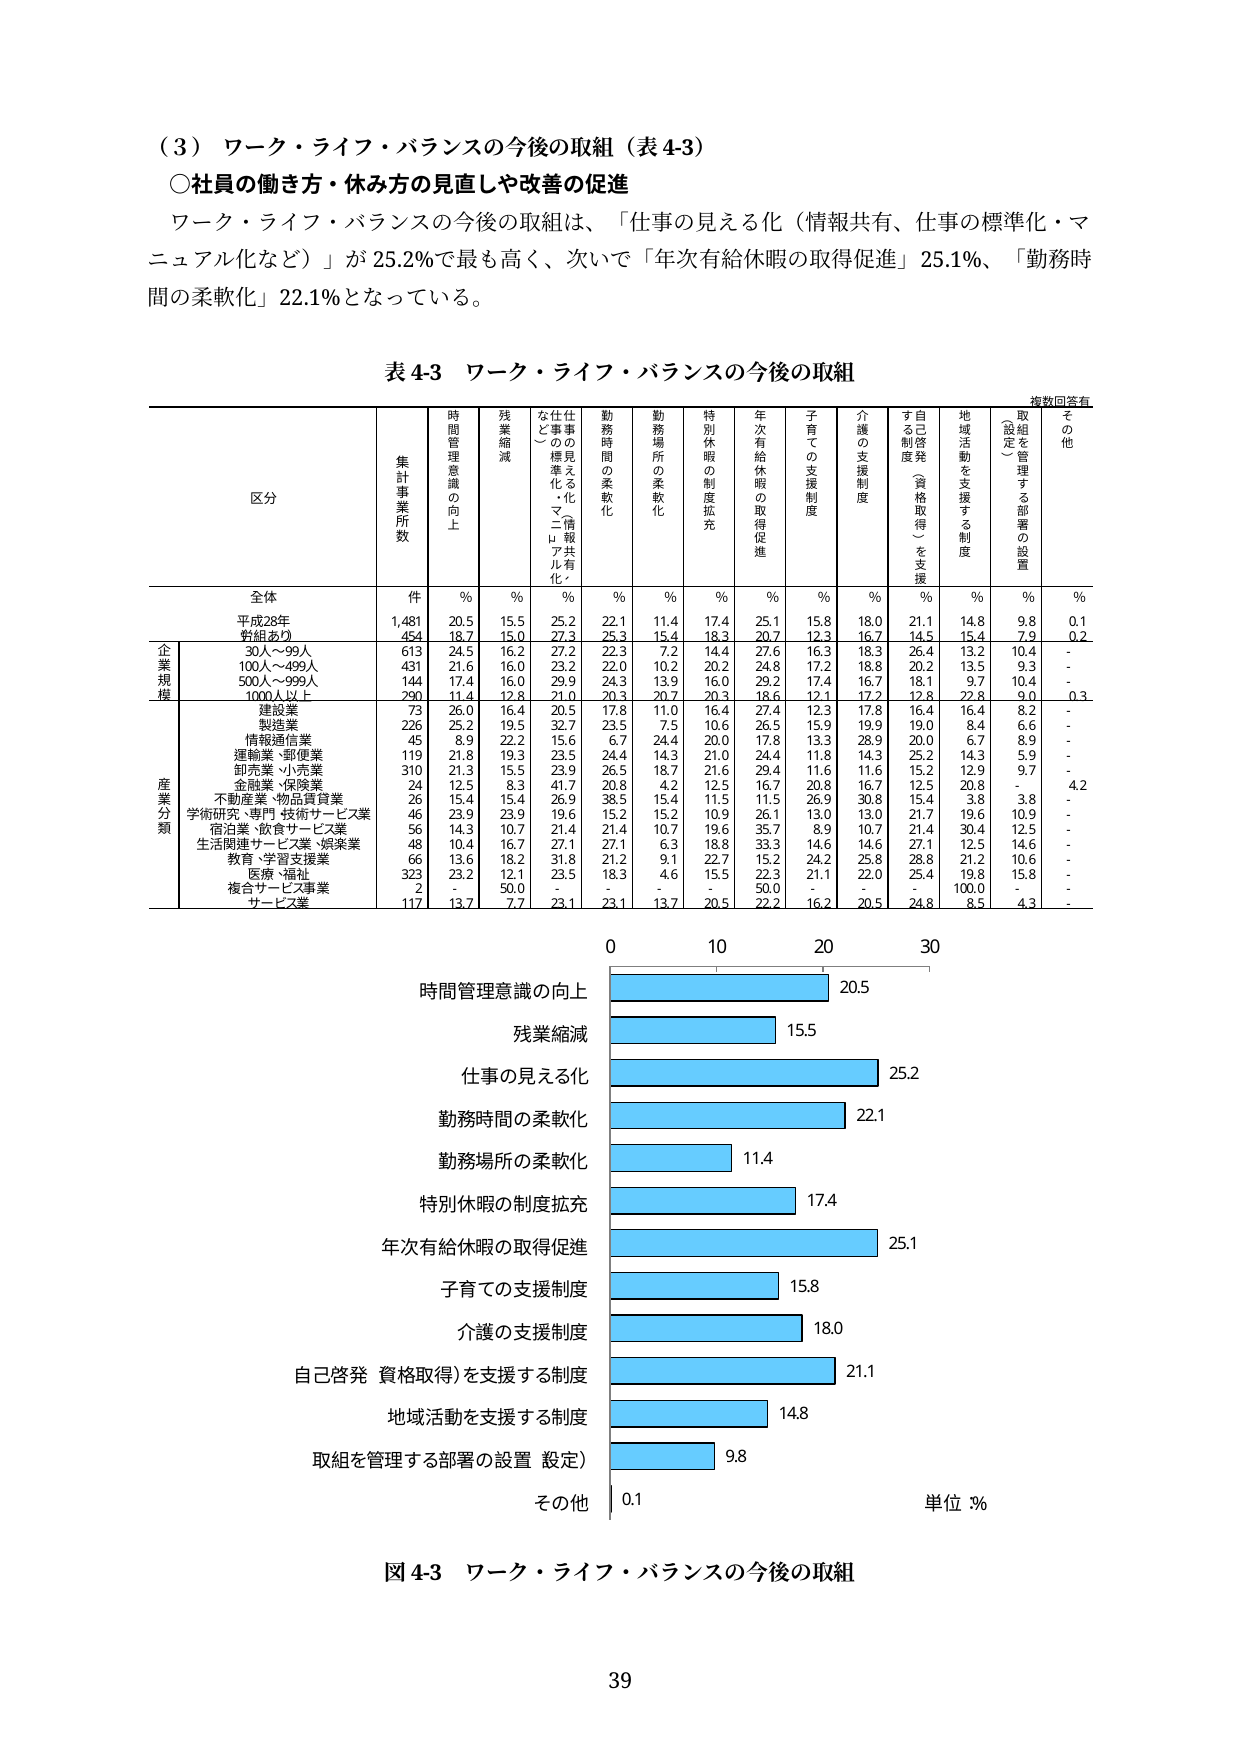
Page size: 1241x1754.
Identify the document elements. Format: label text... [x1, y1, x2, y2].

list ワーク・ライフ・バランスの今後の取組（表4-3） [148, 127, 1092, 164]
text ○社員の働き方・休み方の見直しや改善の促進 [148, 164, 1092, 202]
text 図4-3 ワーク・ライフ・バランスの今後の取組 [148, 1552, 1092, 1589]
text 表4-3 ワーク・ライフ・バランスの今後の取組 [148, 352, 1092, 389]
text ワーク・ライフ・バランスの今後の取組は、「仕事の見える化（情報共有、仕事の標準化・マニュアル化など）」が25.2%で最も高く、次いで「年次有給休暇の取得促進」25.1%、「勤務時間の柔軟化」22.1%となっている。 [148, 202, 1092, 314]
